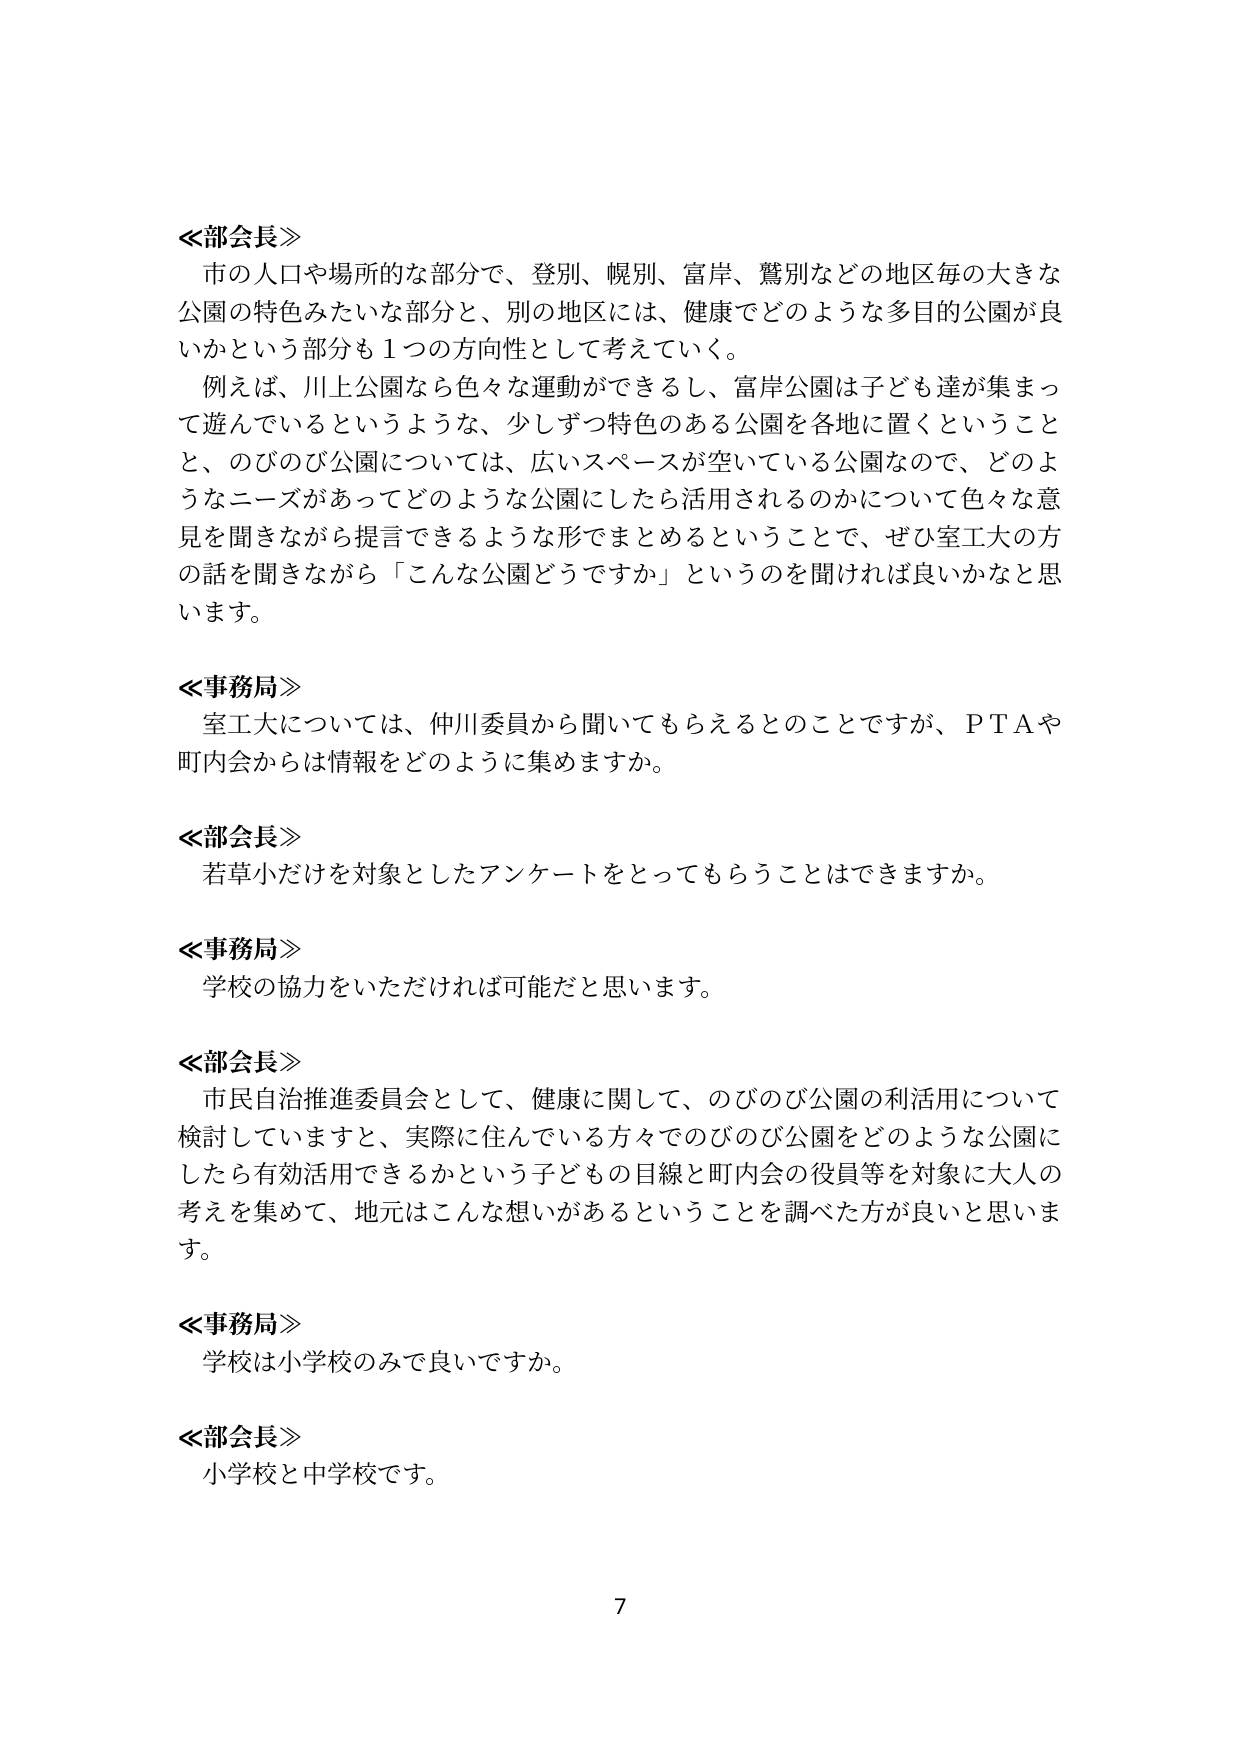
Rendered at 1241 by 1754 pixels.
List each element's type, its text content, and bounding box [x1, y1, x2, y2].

text 市民自治推進委員会として、健康に関して、のびのび公園の利活用について検討していますと、実際に住んでいる方々でのびのび公園をどのような公園にしたら有効活用できるかという子どもの目線と町内会の役員等を対象に大人の考えを集めて、地元はこんな想いがあるということを調べた方が良いと思います。 [177, 1079, 1063, 1267]
text 小学校と中学校です。 [177, 1454, 1063, 1492]
text ≪部会長≫ [177, 217, 1063, 254]
text 例えば、川上公園なら色々な運動ができるし、富岸公園は子ども達が集まって遊んでいるというような、少しずつ特色のある公園を各地に置くということと、のびのび公園については、広いスペースが空いている公園なので、どのようなニーズがあってどのような公園にしたら活用されるのかについて色々な意見を聞きながら提言できるような形でまとめるということで、ぜひ室工大の方の話を聞きながら「こんな公園どうですか」というのを聞ければ良いかなと思います。 [177, 367, 1063, 629]
text ≪事務局≫ [177, 929, 1063, 967]
text ≪事務局≫ [177, 667, 1063, 704]
text 市の人口や場所的な部分で、登別、幌別、富岸、鷲別などの地区毎の大きな公園の特色みたいな部分と、別の地区には、健康でどのような多目的公園が良いかという部分も１つの方向性として考えていく。 [177, 254, 1063, 367]
text 若草小だけを対象としたアンケートをとってもらうことはできますか。 [177, 854, 1063, 892]
text ≪部会長≫ [177, 817, 1063, 854]
text ≪部会長≫ [177, 1417, 1063, 1454]
text ≪部会長≫ [177, 1042, 1063, 1079]
text 室工大については、仲川委員から聞いてもらえるとのことですが、ＰＴＡや町内会からは情報をどのように集めますか。 [177, 704, 1063, 779]
text 学校は小学校のみで良いですか。 [177, 1342, 1063, 1379]
text ≪事務局≫ [177, 1304, 1063, 1342]
text 学校の協力をいただければ可能だと思います。 [177, 967, 1063, 1004]
